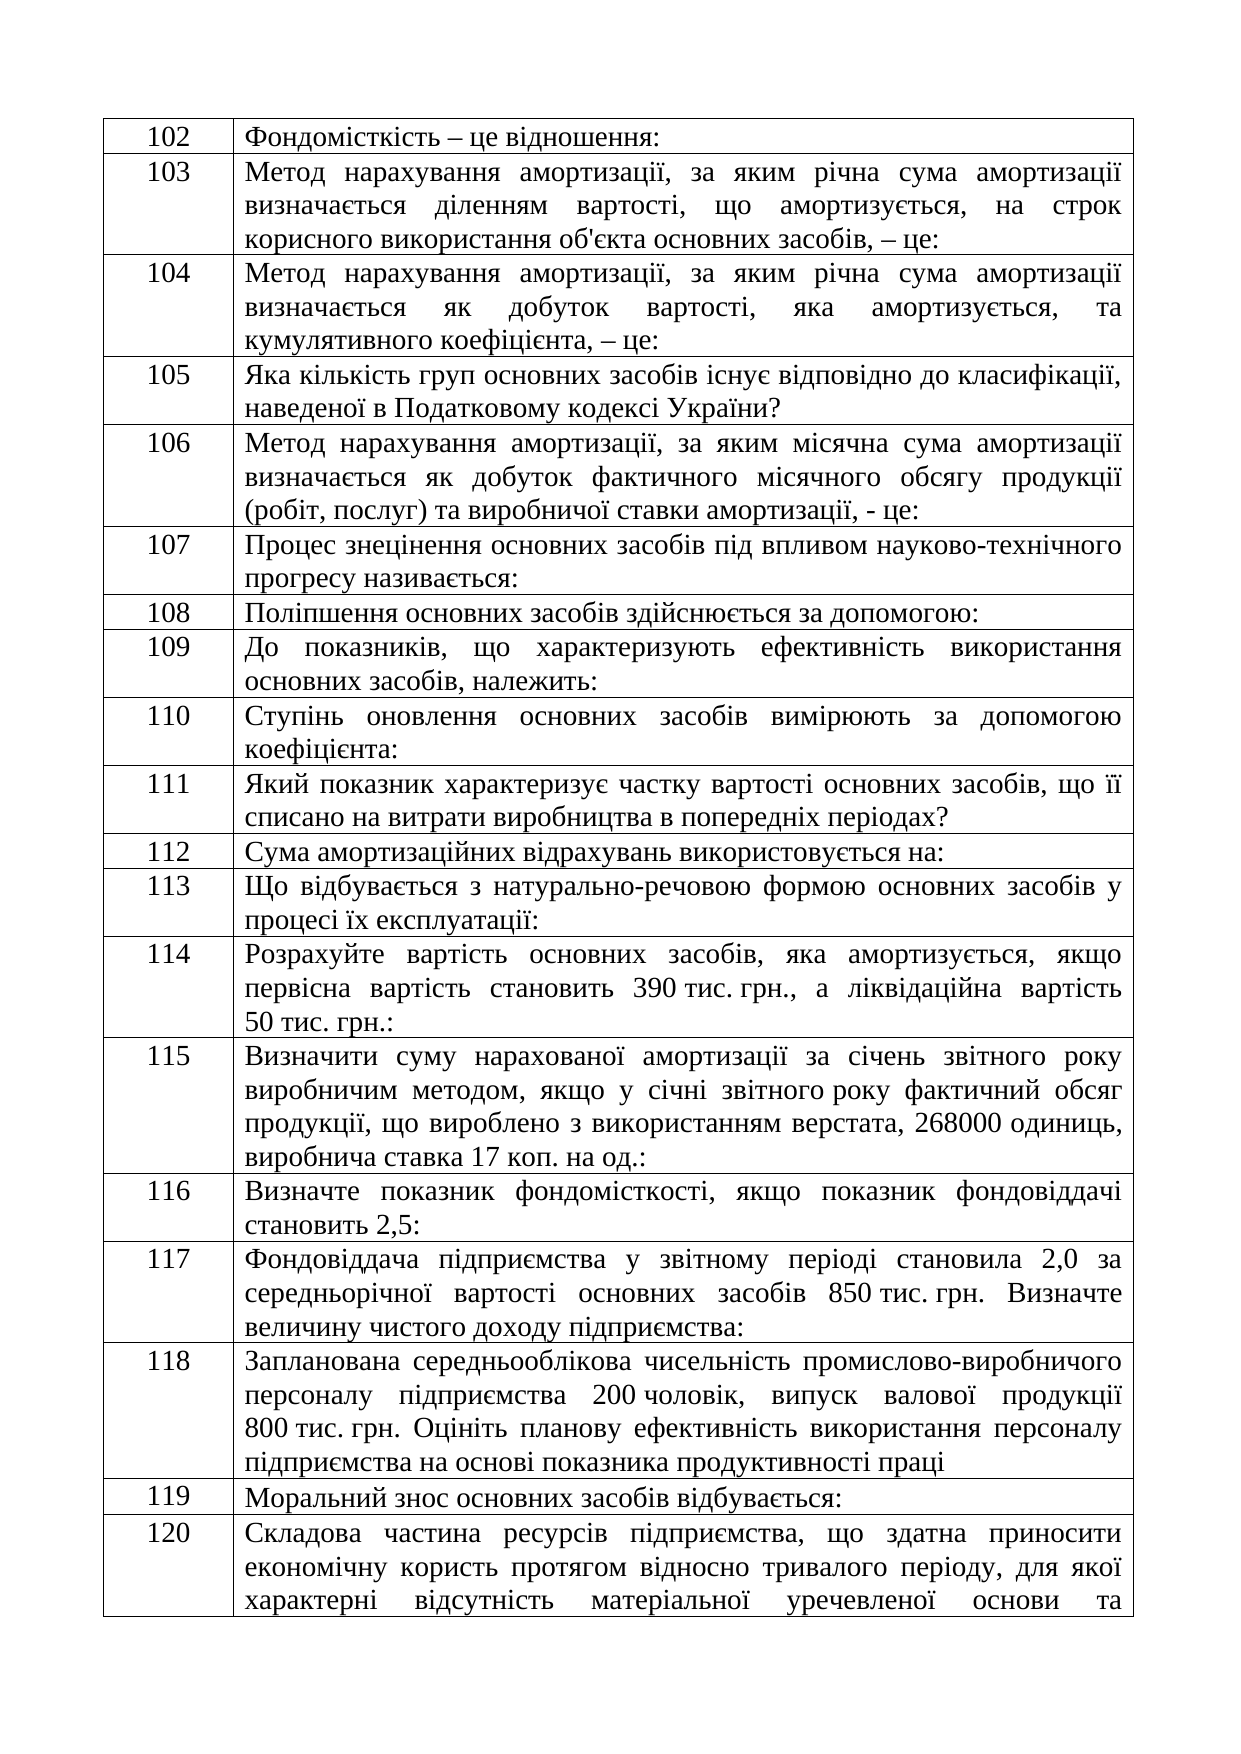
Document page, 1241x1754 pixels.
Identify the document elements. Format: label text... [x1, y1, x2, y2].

table_cell Яка кількість груп основних засобів існує відповідно до класифікації, наведеної в Податковому кодексі України? [234, 357, 1133, 424]
table_cell 113 [104, 869, 233, 936]
table_cell Метод нарахування амортизації, за яким місячна сума амортизації визначається як добуток фактичного місячного обсягу продукції (робіт, послуг) та виробничої ставки амортизації, - це: [234, 425, 1133, 526]
table_cell Метод нарахування амортизації, за яким річна сума амортизації визначається діленням вартості, що амортизується, на строк корисного використання об'єкта основних засобів, – це: [234, 154, 1133, 254]
table_cell 115 [104, 1038, 233, 1172]
table_cell Метод нарахування амортизації, за яким річна сума амортизації визначається як добуток вартості, яка амортизується, та кумулятивного коефіцієнта, – це: [234, 255, 1133, 356]
table_cell 109 [104, 630, 233, 697]
table_cell Процес знецінення основних засобів під впливом науково-технічного прогресу називається: [234, 527, 1133, 594]
table_cell Ступінь оновлення основних засобів вимірюють за допомогою коефіцієнта: [234, 698, 1133, 765]
table_cell Фондовіддача підприємства у звітному періоді становила 2,0 за середньорічної вартості основних засобів 850 тис. грн. Визначте величину чистого доходу підприємства: [234, 1242, 1133, 1342]
table_cell Фондомісткість – це відношення: [234, 119, 1133, 153]
table_cell Що відбувається з натурально-речовою формою основних засобів у процесі їх експлуатації: [234, 869, 1133, 936]
table_cell 114 [104, 937, 233, 1037]
table_cell Який показник характеризує частку вартості основних засобів, що її списано на витрати виробництва в попередніх періодах? [234, 766, 1133, 833]
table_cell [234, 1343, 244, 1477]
table_cell 117 [104, 1242, 233, 1342]
table_cell 104 [104, 255, 233, 356]
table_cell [234, 1515, 1133, 1616]
table_cell Моральний знос основних засобів відбувається: [234, 1479, 1133, 1514]
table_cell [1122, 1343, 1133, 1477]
table_cell 107 [104, 527, 233, 594]
table_cell Сума амортизаційних відрахувань використовується на: [234, 834, 1133, 867]
table_cell 103 [104, 154, 233, 254]
table_cell Визначте показник фондомісткості, якщо показник фондовіддачі становить 2,5: [234, 1174, 1133, 1241]
table_cell Визначити суму нарахованої амортизації за січень звітного року виробничим методом, якщо у січні звітного року фактичний обсяг продукції, що вироблено з використанням верстата, 268000 одиниць, виробнича ставка 17 коп. на од.: [234, 1038, 1133, 1172]
table_cell Розрахуйте вартість основних засобів, яка амортизується, якщо первісна вартість становить 390 тис. грн., а ліквідаційна вартість 50 тис. грн.: [234, 937, 1133, 1037]
table_cell Поліпшення основних засобів здійснюється за допомогою: [234, 595, 1133, 628]
table_cell 119 [104, 1479, 233, 1514]
table_cell 105 [104, 357, 233, 424]
table_cell 118 [104, 1343, 233, 1477]
table_cell 106 [104, 425, 233, 526]
table_cell 108 [104, 595, 233, 628]
table_cell До показників, що характеризують ефективність використання основних засобів, належить: [234, 630, 1133, 697]
table_cell 102 [104, 119, 233, 153]
table_cell 112 [104, 834, 233, 867]
table_cell 110 [104, 698, 233, 765]
table_cell 120 [104, 1515, 233, 1616]
table_cell 116 [104, 1174, 233, 1241]
table_cell 111 [104, 766, 233, 833]
